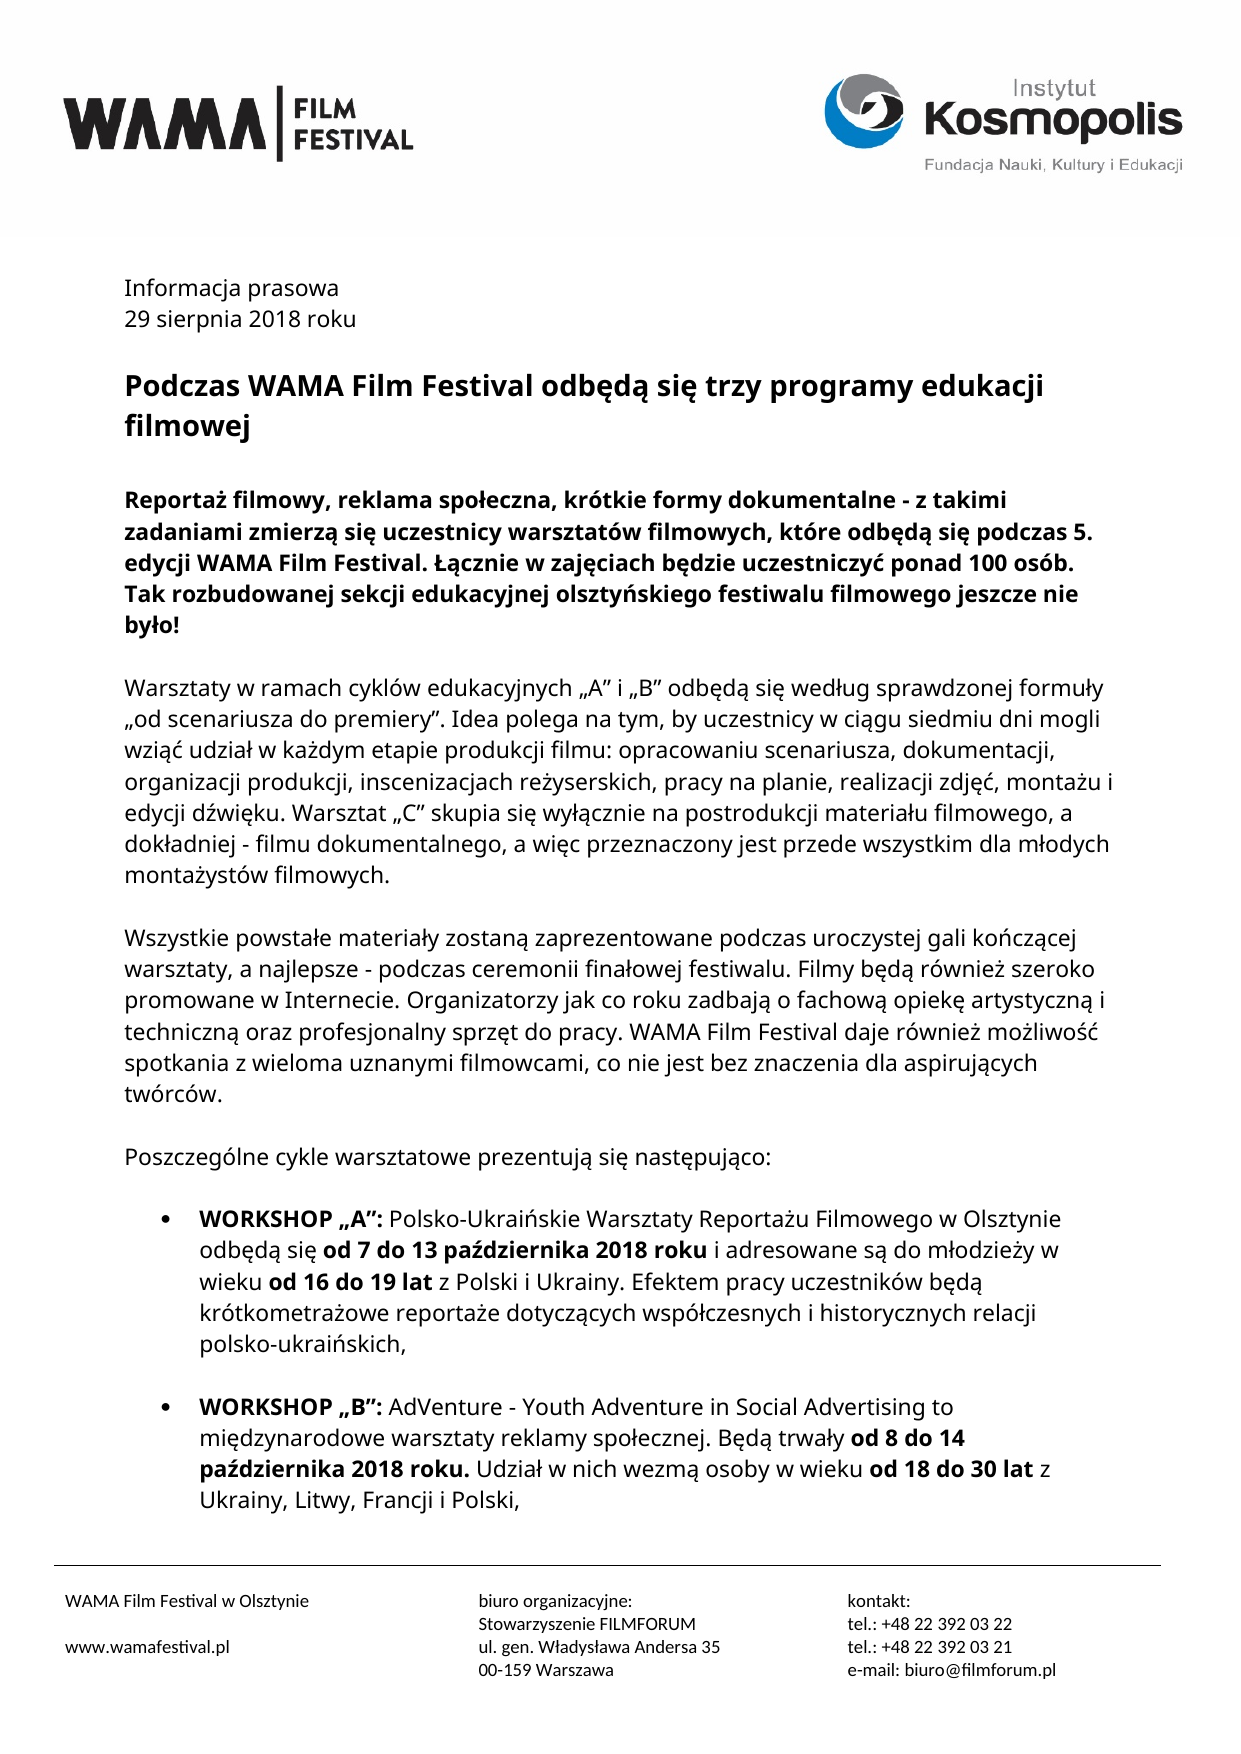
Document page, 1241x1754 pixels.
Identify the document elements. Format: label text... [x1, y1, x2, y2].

list WORKSHOP „A”: Polsko-Ukraińskie Warsztaty Reportażu Filmowego w Olsztynie odbędą się od 7 do 13 października 2018 roku i adresowane są do młodzieży w wieku od 16 do 19 lat z Polski i Ukrainy. Efektem pracy uczestników będą krótkometrażowe reportaże dotyczących współczesnych i historycznych relacji polsko-ukraińskich, [162, 1203, 1116, 1359]
text Warsztaty w ramach cyklów edukacyjnych „A” i „B” odbędą się według sprawdzonej formuły „od scenariusza do premiery”. Idea polega na tym, by uczestnicy w ciągu siedmiu dni mogli wziąć udział w każdym etapie produkcji filmu: opracowaniu scenariusza, dokumentacji, organizacji produkcji, inscenizacjach reżyserskich, pracy na planie, realizacji zdjęć, montażu i edycji dźwięku. Warsztat „C” skupia się wyłącznie na postrodukcji materiału filmowego, a dokładniej - filmu dokumentalnego, a więc przeznaczony jest przede wszystkim dla młodych montażystów filmowych. [124, 672, 1116, 891]
picture [0, 0, 1241, 237]
text Reportaż filmowy, reklama społeczna, krótkie formy dokumentalne - z takimi zadaniami zmierzą się uczestnicy warsztatów filmowych, które odbędą się podczas 5. edycji WAMA Film Festival. Łącznie w zajęciach będzie uczestniczyć ponad 100 osób. Tak rozbudowanej sekcji edukacyjnej olsztyńskiego festiwalu filmowego jeszcze nie było! [124, 484, 1116, 641]
text Poszczególne cykle warsztatowe prezentują się następująco: [124, 1141, 1116, 1172]
list WORKSHOP „B”: AdVenture - Youth Adventure in Social Advertising to międzynarodowe warsztaty reklamy społecznej. Będą trwały od 8 do 14 października 2018 roku. Udział w nich wezmą osoby w wieku od 18 do 30 lat z Ukrainy, Litwy, Francji i Polski, [162, 1391, 1116, 1516]
text Wszystkie powstałe materiały zostaną zaprezentowane podczas uroczystej gali kończącej warsztaty, a najlepsze - podczas ceremonii finałowej festiwalu. Filmy będą również szeroko promowane w Internecie. Organizatorzy jak co roku zadbają o fachową opiekę artystyczną i techniczną oraz profesjonalny sprzęt do pracy. WAMA Film Festival daje również możliwość spotkania z wieloma uznanymi filmowcami, co nie jest bez znaczenia dla aspirujących twórców. [124, 922, 1116, 1109]
text Informacja prasowa 29 sierpnia 2018 roku [124, 272, 1116, 334]
text Podczas WAMA Film Festival odbędą się trzy programy edukacji filmowej [124, 365, 1116, 445]
